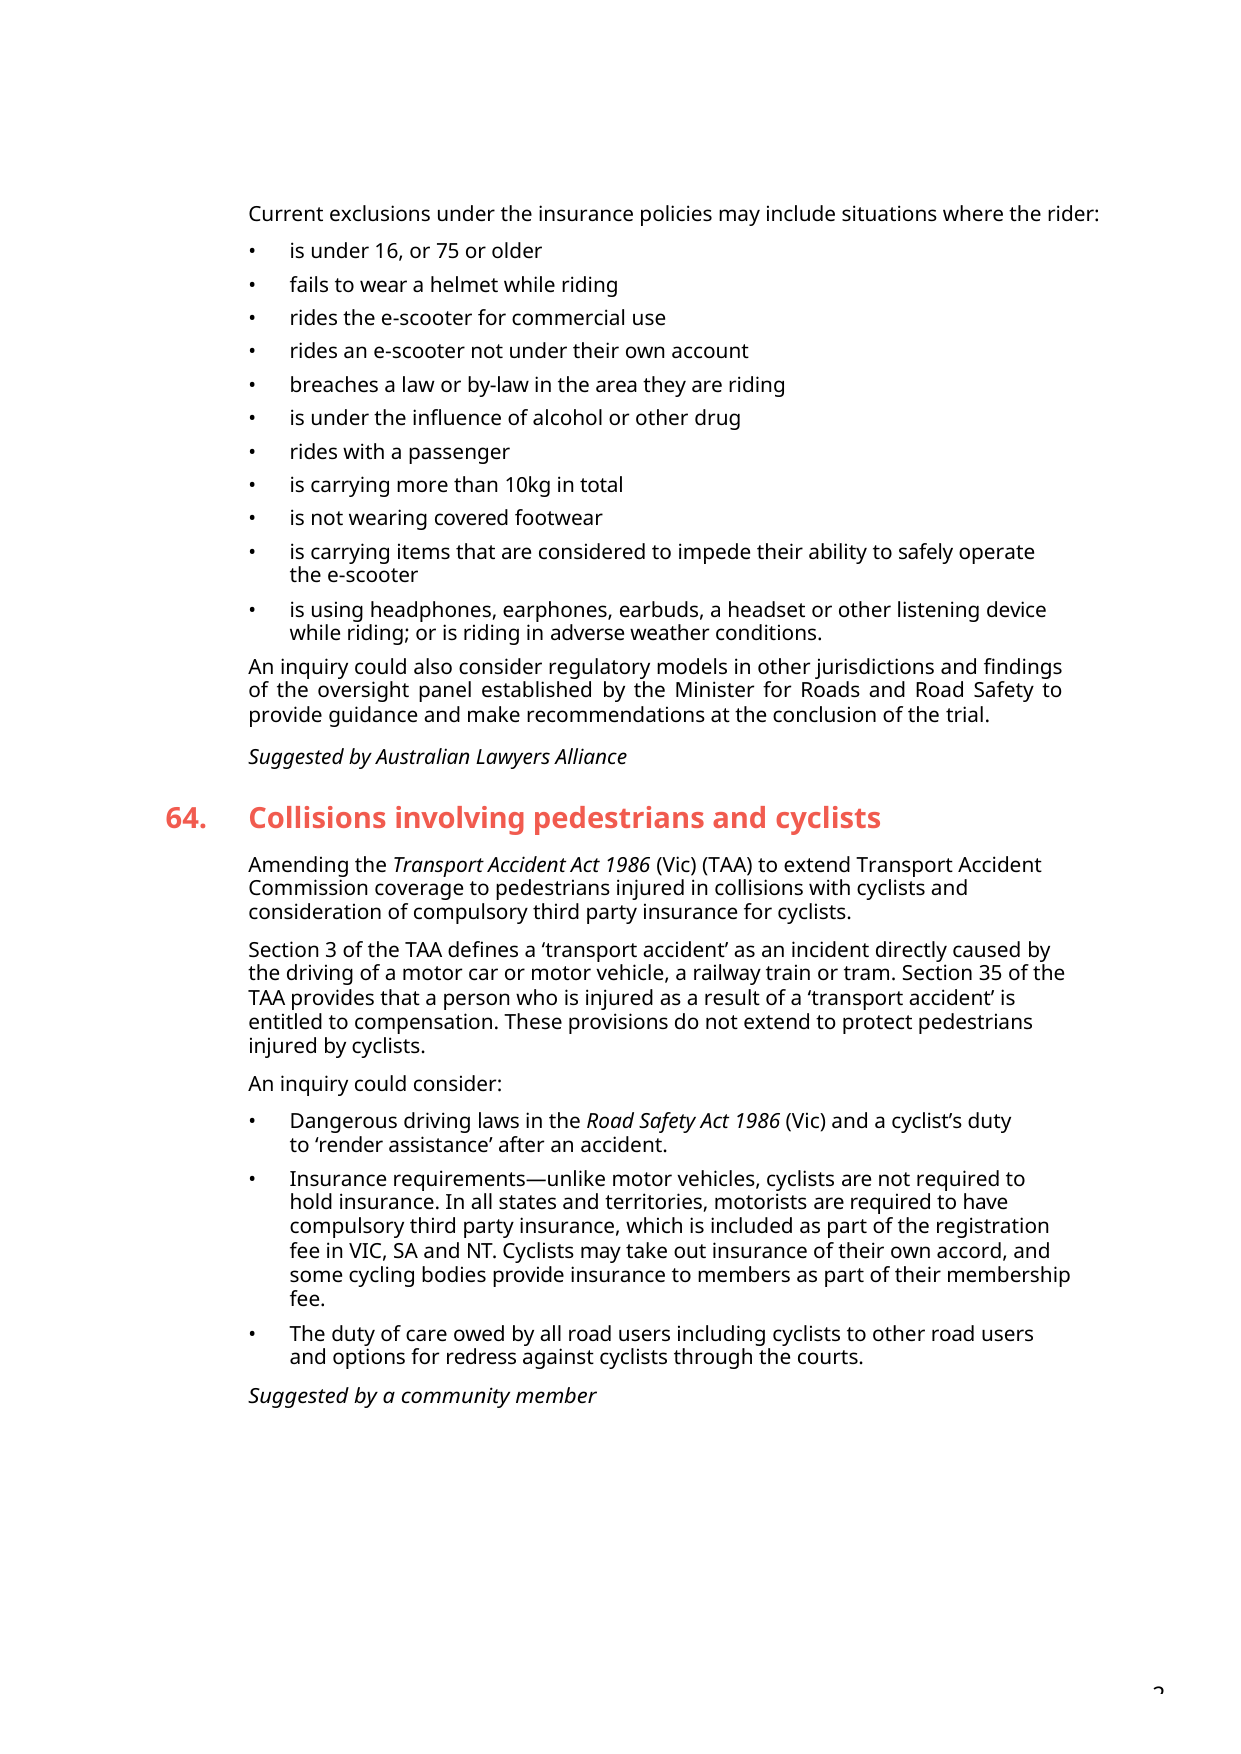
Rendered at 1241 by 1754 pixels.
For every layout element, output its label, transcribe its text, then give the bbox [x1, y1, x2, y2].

text Suggested by Australian Lawyers Alliance [248, 742, 1182, 771]
subtitle Collisions involving pedestrians and cyclists [165, 798, 1182, 837]
list is carrying more than 10kg in total [248, 470, 1182, 499]
list breaches a law or by-law in the area they are riding [248, 370, 1182, 398]
text An inquiry could consider: [248, 1069, 1182, 1098]
list is using headphones, earphones, earbuds, a headset or other listening device while riding; or is riding in adverse weather conditions. [248, 598, 1075, 646]
list is under 16, or 75 or older [248, 237, 1182, 265]
text Amending the Transport Accident Act 1986 (Vic) (TAA) to extend Transport Accident Commission coverage to pedestrians injured in collisions with cyclists and consideration of compulsory third party insurance for cyclists. [248, 853, 1047, 925]
text An inquiry could also consider regulatory models in other jurisdictions and findings of the oversight panel established by the Minister for Roads and Road Safety to provide guidance and make recommendations at the conclusion of the trial. [248, 655, 1063, 728]
text Current exclusions under the insurance policies may include situations where the rider: [248, 199, 1182, 228]
list is not wearing covered footwear [248, 503, 1182, 532]
list rides with a passenger [248, 437, 1182, 465]
list The duty of care owed by all road users including cyclists to other road users and options for redress against cyclists through the courts. [248, 1322, 1057, 1371]
list rides the e-scooter for commercial use [248, 303, 1182, 332]
list fails to wear a helmet while riding [248, 270, 1182, 298]
list Insurance requirements—unlike motor vehicles, cyclists are not required to hold insurance. In all states and territories, motorists are required to have compulsory third party insurance, which is included as part of the registration fee in VIC, SA and NT. Cyclists may take out insurance of their own accord, and some cycling bodies provide insurance to members as part of their membership fee. [248, 1167, 1073, 1313]
text Section 3 of the TAA defines a ‘transport accident’ as an incident directly caused by the driving of a motor car or motor vehicle, a railway train or tram. Section 35 of the TAA provides that a person who is injured as a result of a ‘transport accident’ is entitled to compensation. These provisions do not extend to protect pedestrians injured by cyclists. [248, 938, 1074, 1059]
list is carrying items that are considered to impede their ability to safely operate the e-scooter [248, 540, 1045, 589]
list is under the influence of alcohol or other drug [248, 403, 1182, 432]
list Dangerous driving laws in the Road Safety Act 1986 (Vic) and a cyclist’s duty to ‘render assistance’ after an accident. [248, 1110, 1026, 1158]
text Suggested by a community member [248, 1381, 1182, 1409]
list rides an e-scooter not under their own account [248, 337, 1182, 365]
